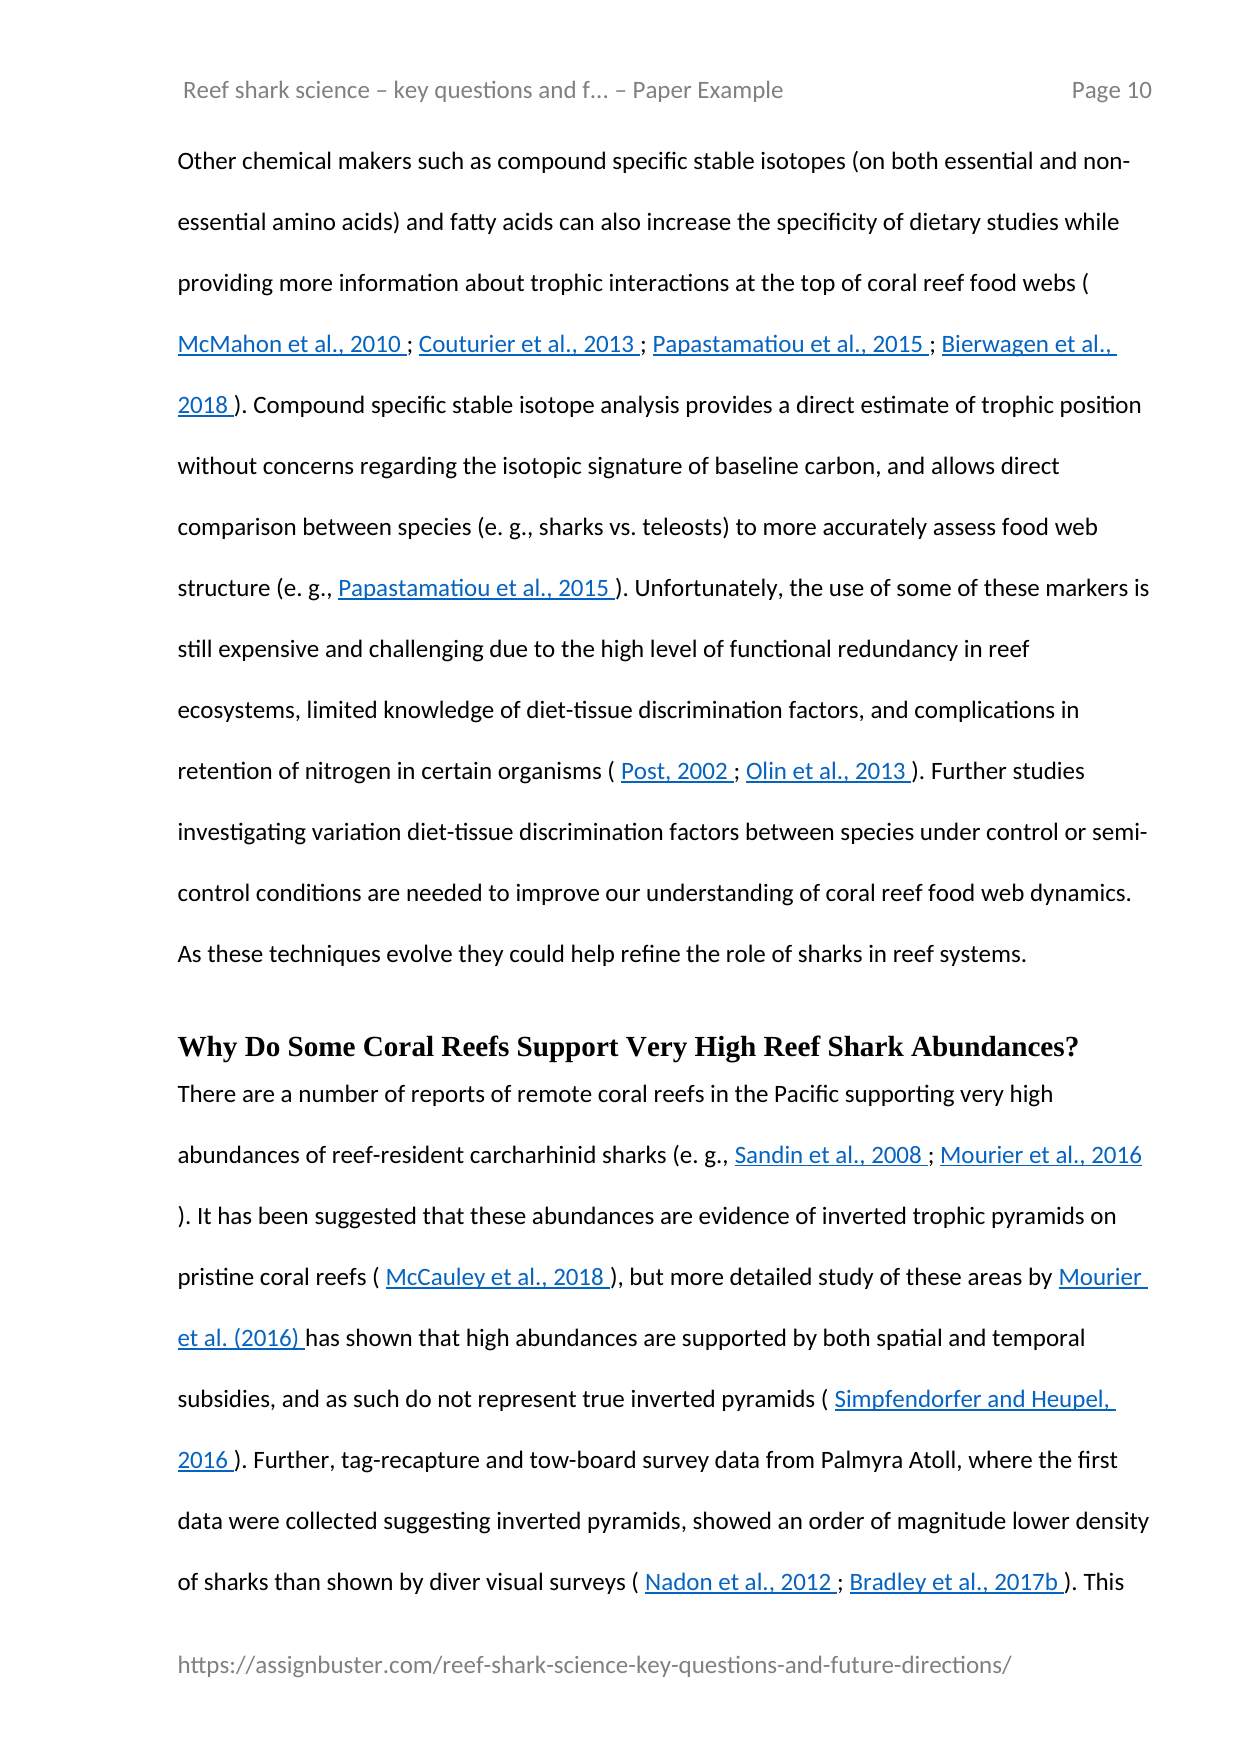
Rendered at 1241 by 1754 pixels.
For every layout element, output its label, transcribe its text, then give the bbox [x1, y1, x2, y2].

subtitle Why Do Some Coral Reefs Support Very High Reef Shark Abundances? [177, 1029, 1152, 1063]
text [177, 1078, 1152, 1597]
text Other chemical makers such as compound specific stable isotopes (on both essential and non-essential amino acids) and fatty acids can also increase the specificity of dietary studies while providing more information about trophic interactions at the top of coral reef food webs ( McMahon et al., 2010 ; Couturier et al., 2013 ; Papastamatiou et al., 2015 ; Bierwagen et al., 2018 ). Compound specific stable isotope analysis provides a direct estimate of trophic position without concerns regarding the isotopic signature of baseline carbon, and allows direct comparison between species (e. g., sharks vs. teleosts) to more accurately assess food web structure (e. g., Papastamatiou et al., 2015 ). Unfortunately, the use of some of these markers is still expensive and challenging due to the high level of functional redundancy in reef ecosystems, limited knowledge of diet-tissue discrimination factors, and complications in retention of nitrogen in certain organisms ( Post, 2002 ; Olin et al., 2013 ). Further studies investigating variation diet-tissue discrimination factors between species under control or semi-control conditions are needed to improve our understanding of coral reef food web dynamics. As these techniques evolve they could help refine the role of sharks in reef systems. [177, 145, 1152, 969]
